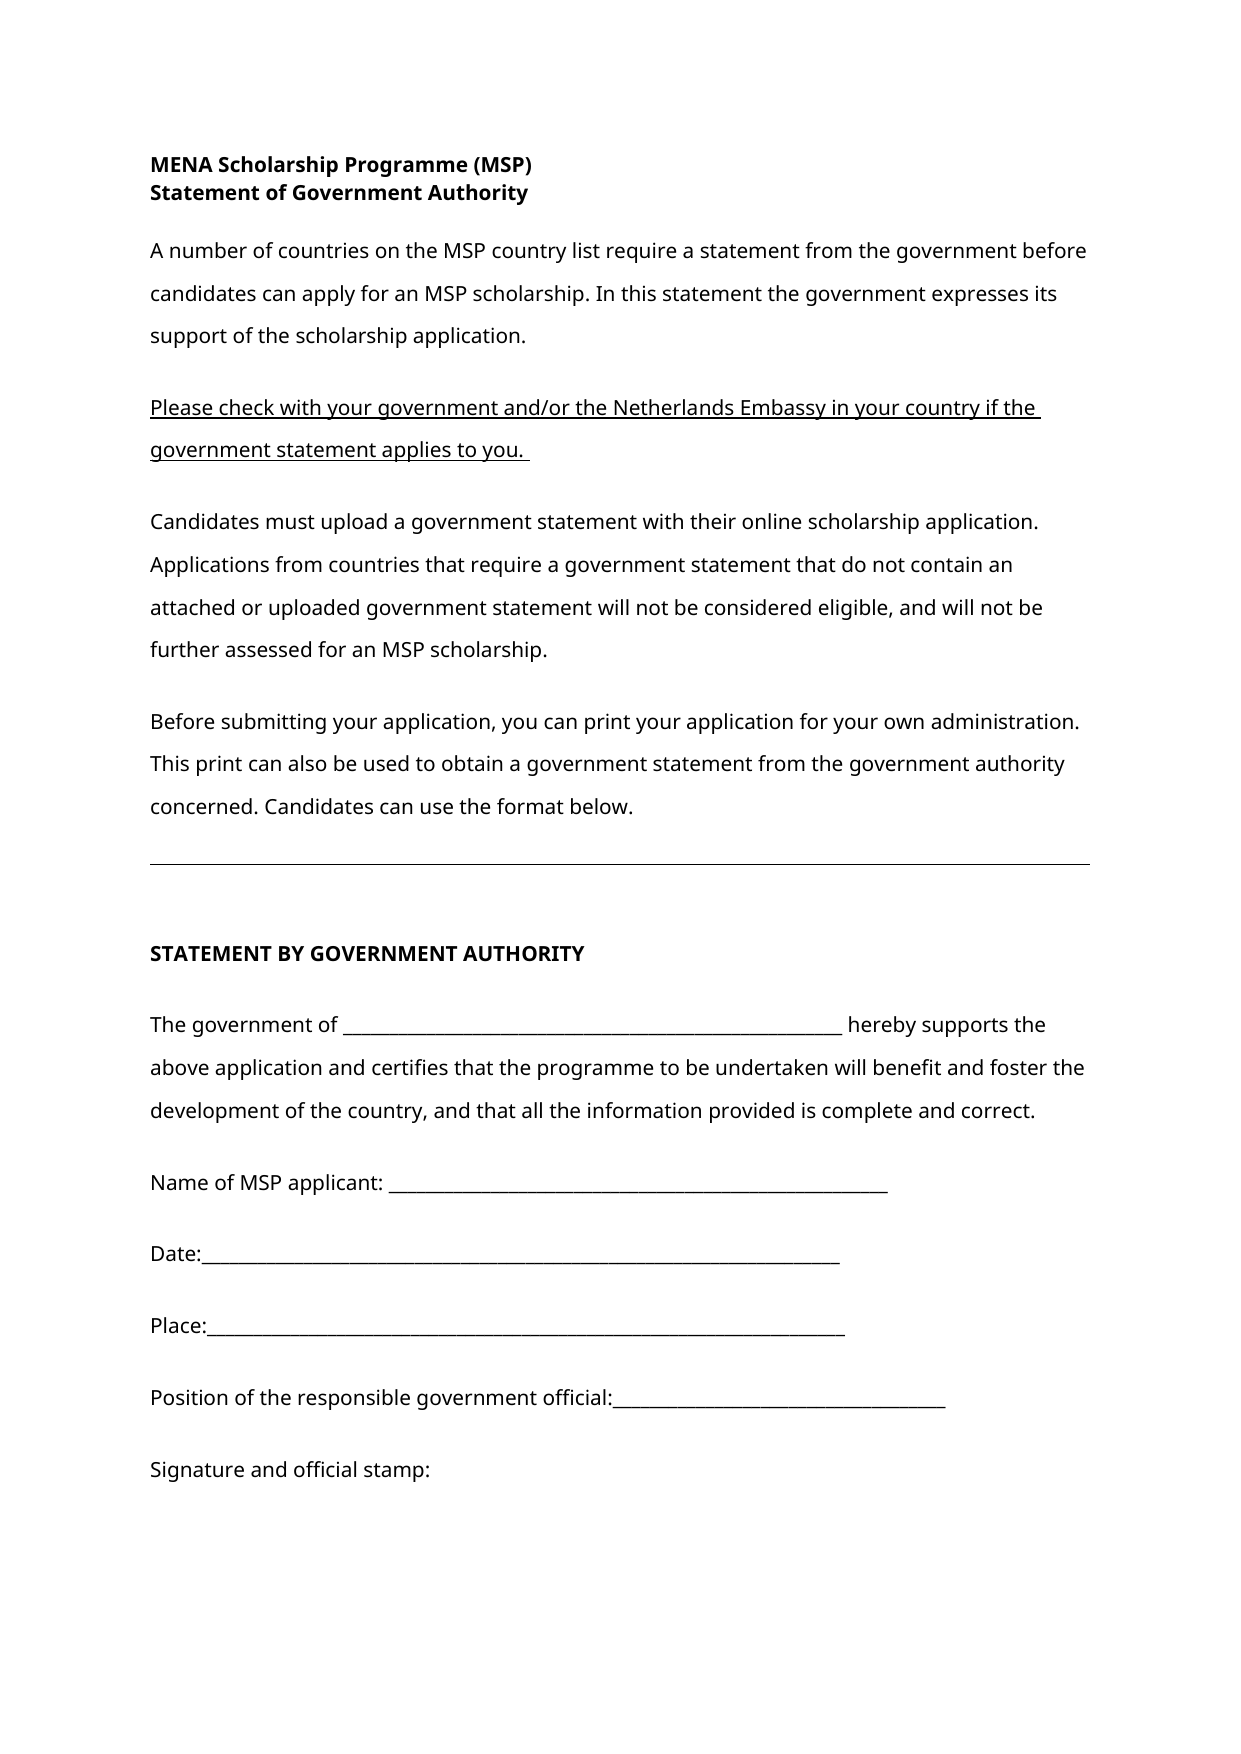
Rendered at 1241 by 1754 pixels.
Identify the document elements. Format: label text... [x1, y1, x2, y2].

text MENA Scholarship Programme (MSP) [150, 150, 1090, 178]
text Candidates must upload a government statement with their online scholarship application. Applications from countries that require a government statement that do not contain an attached or uploaded government statement will not be considered eligible, and will not be further assessed for an MSP scholarship. [150, 507, 1090, 664]
text STATEMENT BY GOVERNMENT AUTHORITY [150, 936, 1090, 967]
text A number of countries on the MSP country list require a statement from the government before candidates can apply for an MSP scholarship. In this statement the government expresses its support of the scholarship application. [150, 236, 1090, 350]
text Date:_____________________________________________________________________ [150, 1239, 1090, 1268]
text Before submitting your application, you can print your application for your own administration. This print can also be used to obtain a government statement from the government authority concerned. Candidates can use the format below. [150, 707, 1090, 821]
text Statement of Government Authority [150, 178, 1090, 207]
text The government of ______________________________________________________ hereby supports the above application and certifies that the programme to be undertaken will benefit and foster the development of the country, and that all the information provided is complete and correct. [150, 1011, 1090, 1124]
text Signature and official stamp: [150, 1455, 1090, 1483]
text Position of the responsible government official:____________________________________ [150, 1383, 1090, 1411]
text Please check with your government and/or the Netherlands Embassy in your country if the government statement applies to you. [150, 393, 1090, 464]
text Place:_____________________________________________________________________ [150, 1311, 1090, 1339]
text Name of MSP applicant: ______________________________________________________ [150, 1168, 1090, 1196]
